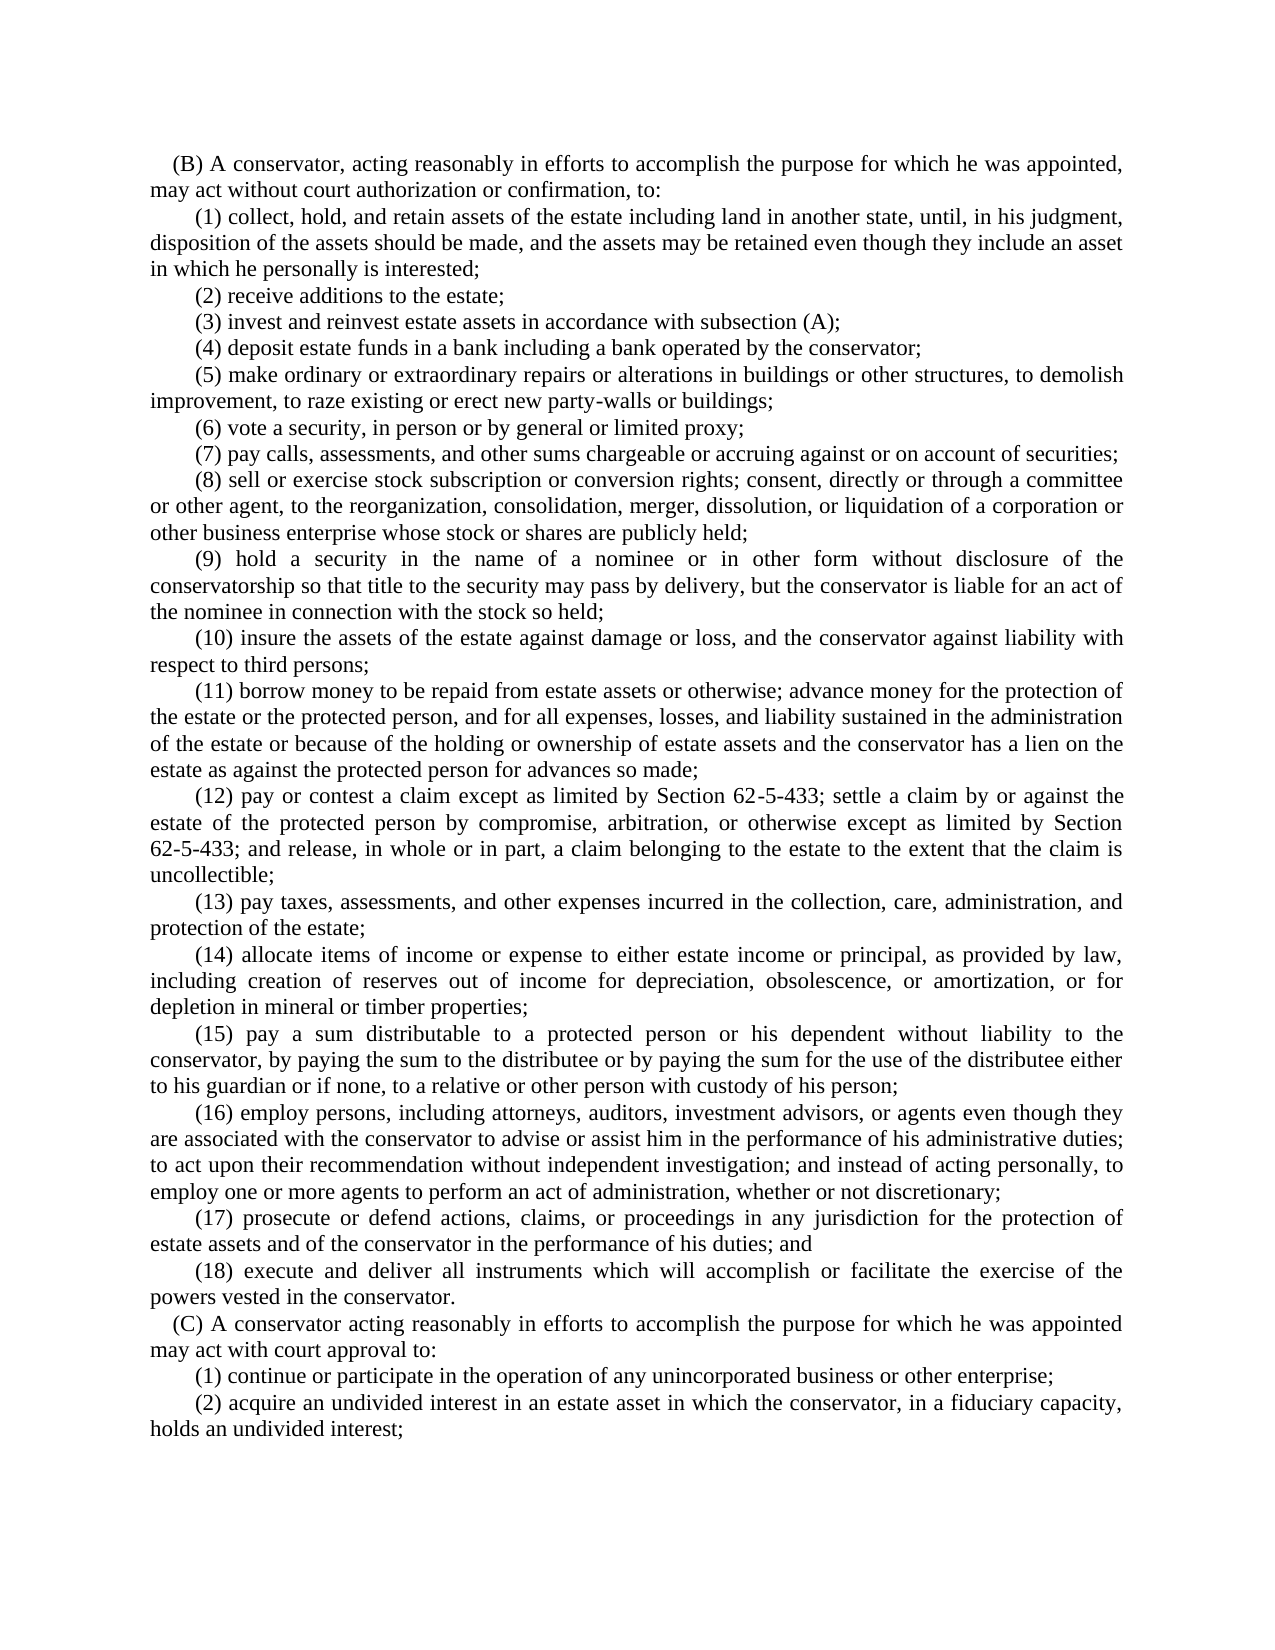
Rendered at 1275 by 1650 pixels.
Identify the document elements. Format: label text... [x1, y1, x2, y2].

text (11) borrow money to be repaid from estate assets or otherwise; advance money for the protection of the estate or the protected person, and for all expenses, losses, and liability sustained in the administration of the estate or because of the holding or ownership of estate assets and the conservator has a lien on the estate as against the protected person for advances so made; [150, 677, 1125, 782]
text (C) A conservator acting reasonably in efforts to accomplish the purpose for which he was appointed may act with court approval to: [150, 1309, 1125, 1362]
text (13) pay taxes, assessments, and other expenses incurred in the collection, care, administration, and protection of the estate; [150, 888, 1125, 941]
text (4) deposit estate funds in a bank including a bank operated by the conservator; [150, 334, 1125, 361]
text (12) pay or contest a claim except as limited by Section 62-5-433; settle a claim by or against the estate of the protected person by compromise, arbitration, or otherwise except as limited by Section 62-5-433; and release, in whole or in part, a claim belonging to the estate to the extent that the claim is uncollectible; [150, 782, 1125, 888]
text (8) sell or exercise stock subscription or conversion rights; consent, directly or through a committee or other agent, to the reorganization, consolidation, merger, dissolution, or liquidation of a corporation or other business enterprise whose stock or shares are publicly held; [150, 466, 1125, 545]
text (16) employ persons, including attorneys, auditors, investment advisors, or agents even though they are associated with the conservator to advise or assist him in the performance of his administrative duties; to act upon their recommendation without independent investigation; and instead of acting personally, to employ one or more agents to perform an act of administration, whether or not discretionary; [150, 1099, 1125, 1204]
text (6) vote a security, in person or by general or limited proxy; [150, 413, 1125, 440]
text (18) execute and deliver all instruments which will accomplish or facilitate the exercise of the powers vested in the conservator. [150, 1257, 1125, 1309]
text (B) A conservator, acting reasonably in efforts to accomplish the purpose for which he was appointed, may act without court authorization or confirmation, to: [150, 150, 1125, 203]
text (17) prosecute or defend actions, claims, or proceedings in any jurisdiction for the protection of estate assets and of the conservator in the performance of his duties; and [150, 1204, 1125, 1257]
text (2) acquire an undivided interest in an estate asset in which the conservator, in a fiduciary capacity, holds an undivided interest; [150, 1389, 1125, 1441]
text (5) make ordinary or extraordinary repairs or alterations in buildings or other structures, to demolish improvement, to raze existing or erect new party-walls or buildings; [150, 361, 1125, 413]
text (9) hold a security in the name of a nominee or in other form without disclosure of the conservatorship so that title to the security may pass by delivery, but the conservator is liable for an act of the nominee in connection with the stock so held; [150, 545, 1125, 624]
text (3) invest and reinvest estate assets in accordance with subsection (A); [150, 308, 1125, 334]
text (7) pay calls, assessments, and other sums chargeable or accruing against or on account of securities; [150, 440, 1125, 466]
text (14) allocate items of income or expense to either estate income or principal, as provided by law, including creation of reserves out of income for depreciation, obsolescence, or amortization, or for depletion in mineral or timber properties; [150, 941, 1125, 1020]
text (2) receive additions to the estate; [150, 282, 1125, 308]
text (10) insure the assets of the estate against damage or loss, and the conservator against liability with respect to third persons; [150, 624, 1125, 677]
text (1) continue or participate in the operation of any unincorporated business or other enterprise; [150, 1362, 1125, 1389]
text (1) collect, hold, and retain assets of the estate including land in another state, until, in his judgment, disposition of the assets should be made, and the assets may be retained even though they include an asset in which he personally is interested; [150, 203, 1125, 282]
text (15) pay a sum distributable to a protected person or his dependent without liability to the conservator, by paying the sum to the distributee or by paying the sum for the use of the distributee either to his guardian or if none, to a relative or other person with custody of his person; [150, 1020, 1125, 1099]
